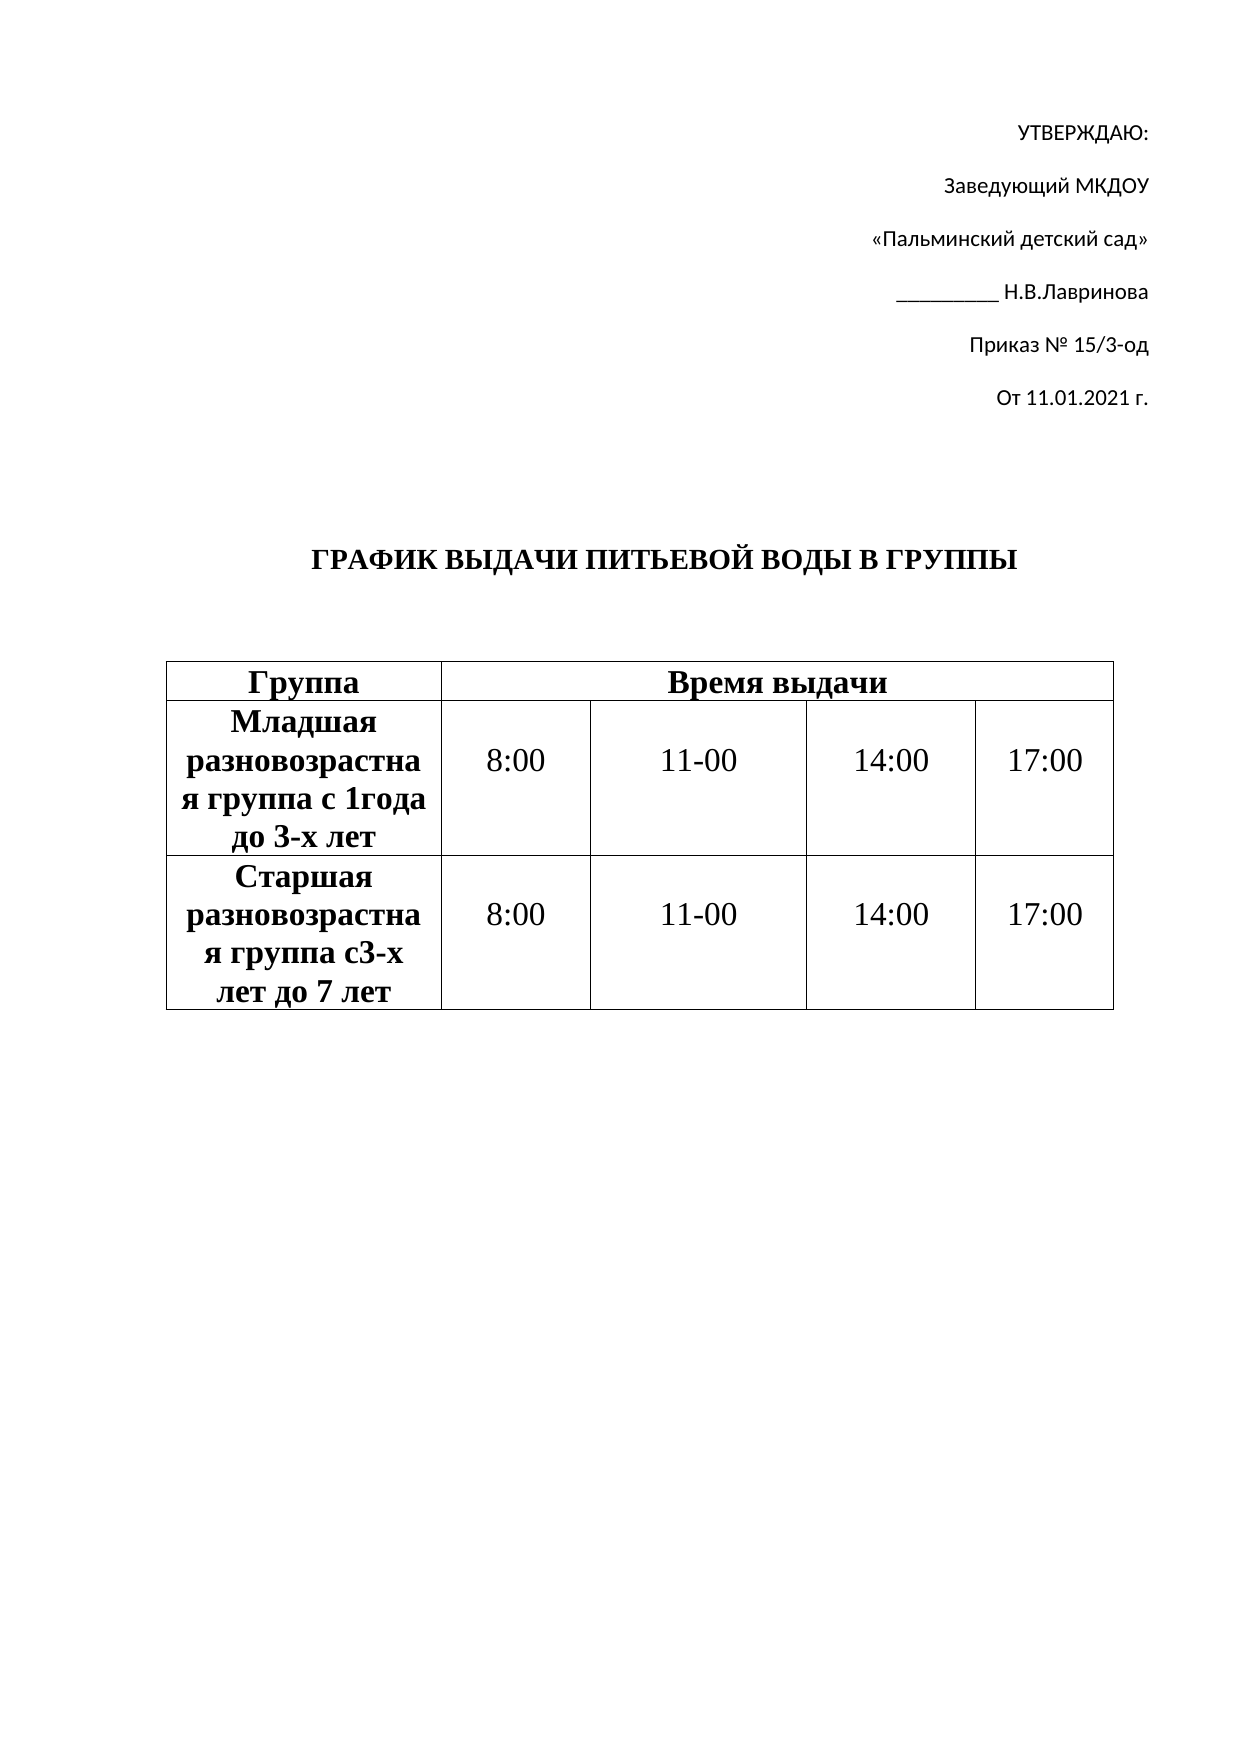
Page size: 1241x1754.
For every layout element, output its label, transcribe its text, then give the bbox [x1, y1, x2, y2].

text _________ Н.В.Лавринова [177, 277, 1152, 305]
text Приказ № 15/3-од [177, 330, 1152, 358]
table_cell 14:00 [807, 701, 975, 855]
table_cell Младшая разновозрастная группа с 1года до 3-х лет [167, 701, 441, 855]
table_header Группа [167, 662, 441, 700]
table_cell Старшая разновозрастная группа с3-х лет до 7 лет [167, 856, 441, 1009]
table_cell 17:00 [976, 701, 1113, 855]
table_cell 11-00 [591, 856, 806, 1009]
text «Пальминский детский сад» [177, 224, 1152, 252]
text УТВЕРЖДАЮ: [177, 118, 1152, 146]
table_cell 11-00 [591, 701, 806, 855]
table_cell 14:00 [807, 856, 975, 1009]
table_cell 8:00 [442, 701, 590, 855]
text ГРАФИК ВЫДАЧИ ПИТЬЕВОЙ ВОДЫ В ГРУППЫ [177, 542, 1152, 576]
table_header Время выдачи [442, 662, 1113, 700]
text Заведующий МКДОУ [177, 171, 1152, 199]
text От 11.01.2021 г. [177, 383, 1152, 411]
table_cell 17:00 [976, 856, 1113, 1009]
table_cell 8:00 [442, 856, 590, 1009]
